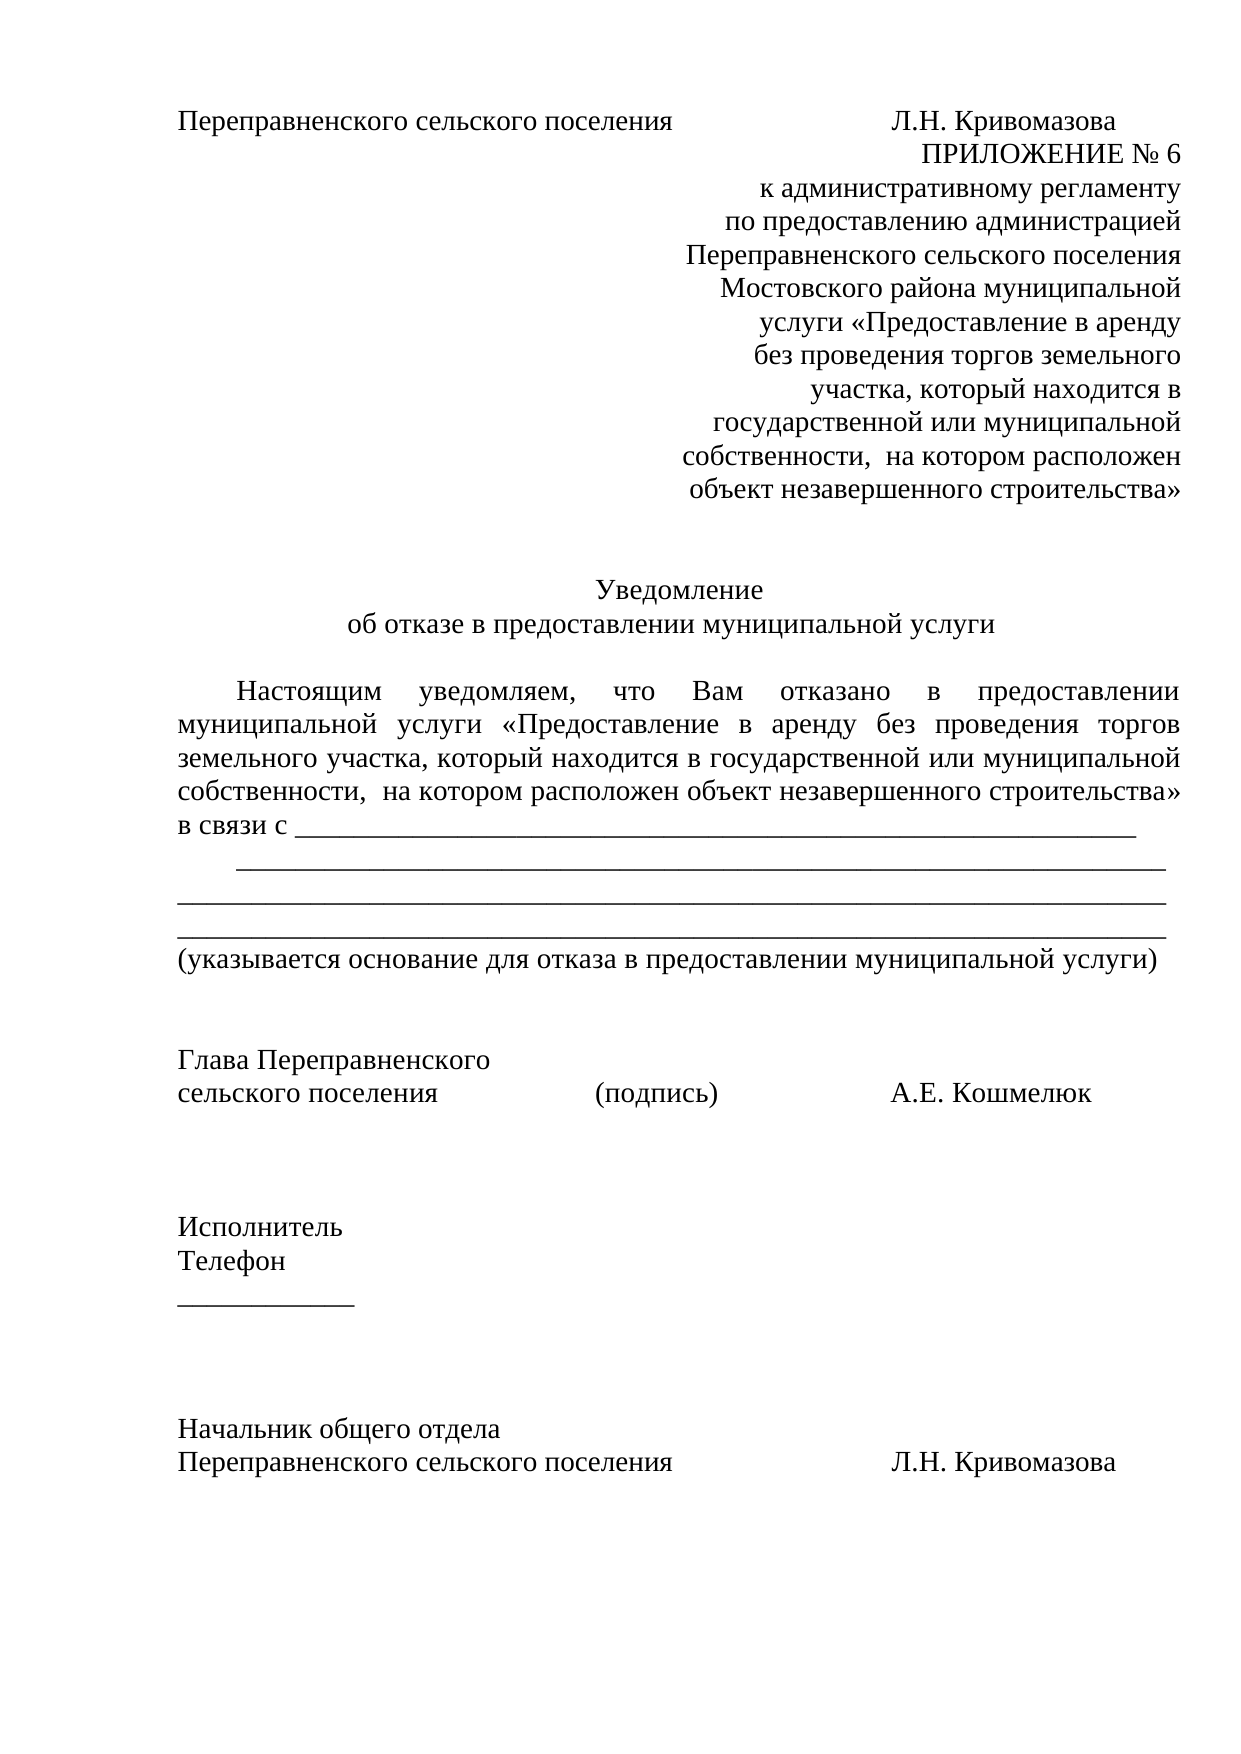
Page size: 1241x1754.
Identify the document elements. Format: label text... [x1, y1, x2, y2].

text (указывается основание для отказа в предоставлении муниципальной услуги) [177, 941, 1181, 975]
text _____________________________________________________________________________________________________________________________________________________________________________________________________ [177, 841, 1181, 941]
text ПРИЛОЖЕНИЕ № 6 [236, 136, 1181, 170]
text по предоставлению администрацией [236, 203, 1181, 237]
text Мостовского района муниципальной [236, 270, 1181, 304]
text Переправненского сельского поселения [236, 237, 1181, 270]
text без проведения торгов земельного [236, 337, 1181, 371]
text участка, который находится в [236, 371, 1181, 404]
text Глава Переправненского [177, 1042, 1181, 1075]
text услуги «Предоставление в аренду [236, 304, 1181, 337]
text объект незавершенного строительства» [236, 472, 1181, 505]
text к административному регламенту [236, 170, 1181, 203]
text Переправненского сельского поселения Л.Н. Кривомазова [177, 1444, 1181, 1478]
text сельского поселения (подпись) А.Е. Кошмелюк [177, 1075, 1181, 1109]
text Начальник общего отдела [177, 1411, 1181, 1444]
text Уведомление об отказе в предоставлении муниципальной услуги [177, 572, 1181, 639]
text Переправненского сельского поселения Л.Н. Кривомазова [177, 103, 1181, 136]
text Настоящим уведомляем, что Вам отказано в предоставлении муниципальной услуги «Предоставление в аренду без проведения торгов земельного участка, который находится в государственной или муниципальной собственности, на котором расположен объект незавершенного строительства» в связи с _________________________________________________________ [177, 673, 1181, 841]
text собственности, на котором расположен [236, 438, 1181, 472]
text государственной или муниципальной [236, 404, 1181, 438]
text ____________ [177, 1277, 1181, 1310]
text Телефон [177, 1243, 1181, 1277]
text Исполнитель [177, 1209, 1181, 1243]
